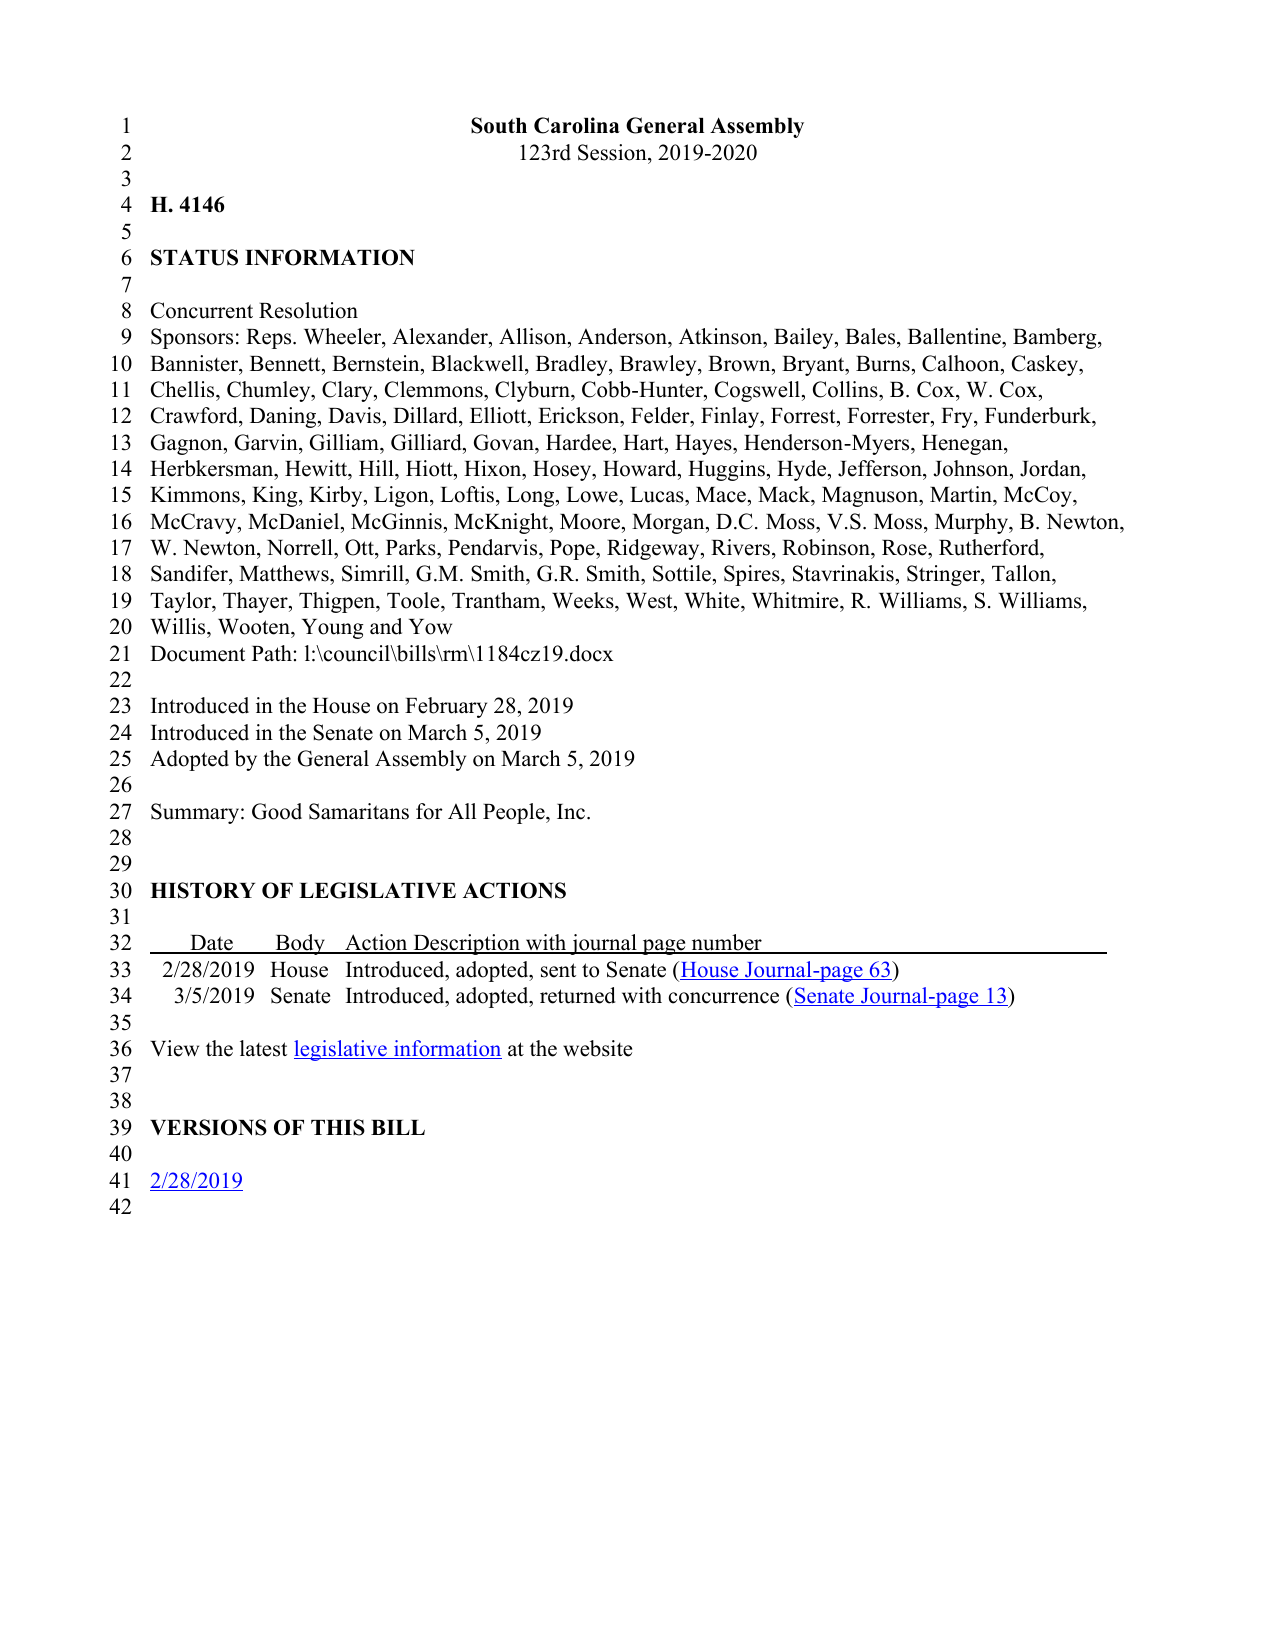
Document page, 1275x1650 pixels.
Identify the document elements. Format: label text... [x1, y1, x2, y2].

text View the latest legislative information at the website [150, 1035, 1125, 1061]
text Summary: Good Samaritans for All People, Inc. [150, 798, 1125, 824]
text Date Body Action Description with journal page number [150, 929, 1125, 956]
text 3/5/2019 Senate Introduced, adopted, returned with concurrence (Senate Journal-page 13) [150, 982, 1125, 1008]
text Document Path: l:\council\bills\rm\1184cz19.docx [150, 639, 1125, 666]
text 123rd Session, 2019-2020 [150, 139, 1125, 165]
text 2/28/2019 [150, 1167, 1125, 1193]
text Introduced in the Senate on March 5, 2019 [150, 719, 1125, 745]
text Sponsors: Reps. Wheeler, Alexander, Allison, Anderson, Atkinson, Bailey, Bales, Ballentine, Bamberg, Bannister, Bennett, Bernstein, Blackwell, Bradley, Brawley, Brown, Bryant, Burns, Calhoon, Caskey, Chellis, Chumley, Clary, Clemmons, Clyburn, Cobb-Hunter, Cogswell, Collins, B. Cox, W. Cox, Crawford, Daning, Davis, Dillard, Elliott, Erickson, Felder, Finlay, Forrest, Forrester, Fry, Funderburk, Gagnon, Garvin, Gilliam, Gilliard, Govan, Hardee, Hart, Hayes, Henderson-Myers, Henegan, Herbkersman, Hewitt, Hill, Hiott, Hixon, Hosey, Howard, Huggins, Hyde, Jefferson, Johnson, Jordan, Kimmons, King, Kirby, Ligon, Loftis, Long, Lowe, Lucas, Mace, Mack, Magnuson, Martin, McCoy, McCravy, McDaniel, McGinnis, McKnight, Moore, Morgan, D.C. Moss, V.S. Moss, Murphy, B. Newton, W. Newton, Norrell, Ott, Parks, Pendarvis, Pope, Ridgeway, Rivers, Robinson, Rose, Rutherford, Sandifer, Matthews, Simrill, G.M. Smith, G.R. Smith, Sottile, Spires, Stavrinakis, Stringer, Tallon, Taylor, Thayer, Thigpen, Toole, Trantham, Weeks, West, White, Whitmire, R. Williams, S. Williams, Willis, Wooten, Young and Yow [150, 323, 1125, 639]
text Adopted by the General Assembly on March 5, 2019 [150, 745, 1125, 771]
text Concurrent Resolution [150, 297, 1125, 323]
text South Carolina General Assembly [150, 112, 1125, 139]
text HISTORY OF LEGISLATIVE ACTIONS [150, 877, 1125, 903]
text VERSIONS OF THIS BILL [150, 1114, 1125, 1140]
text H. 4146 [150, 192, 1125, 218]
text Introduced in the House on February 28, 2019 [150, 692, 1125, 719]
text 2/28/2019 House Introduced, adopted, sent to Senate (House Journal-page 63) [150, 956, 1125, 982]
text STATUS INFORMATION [150, 244, 1125, 271]
